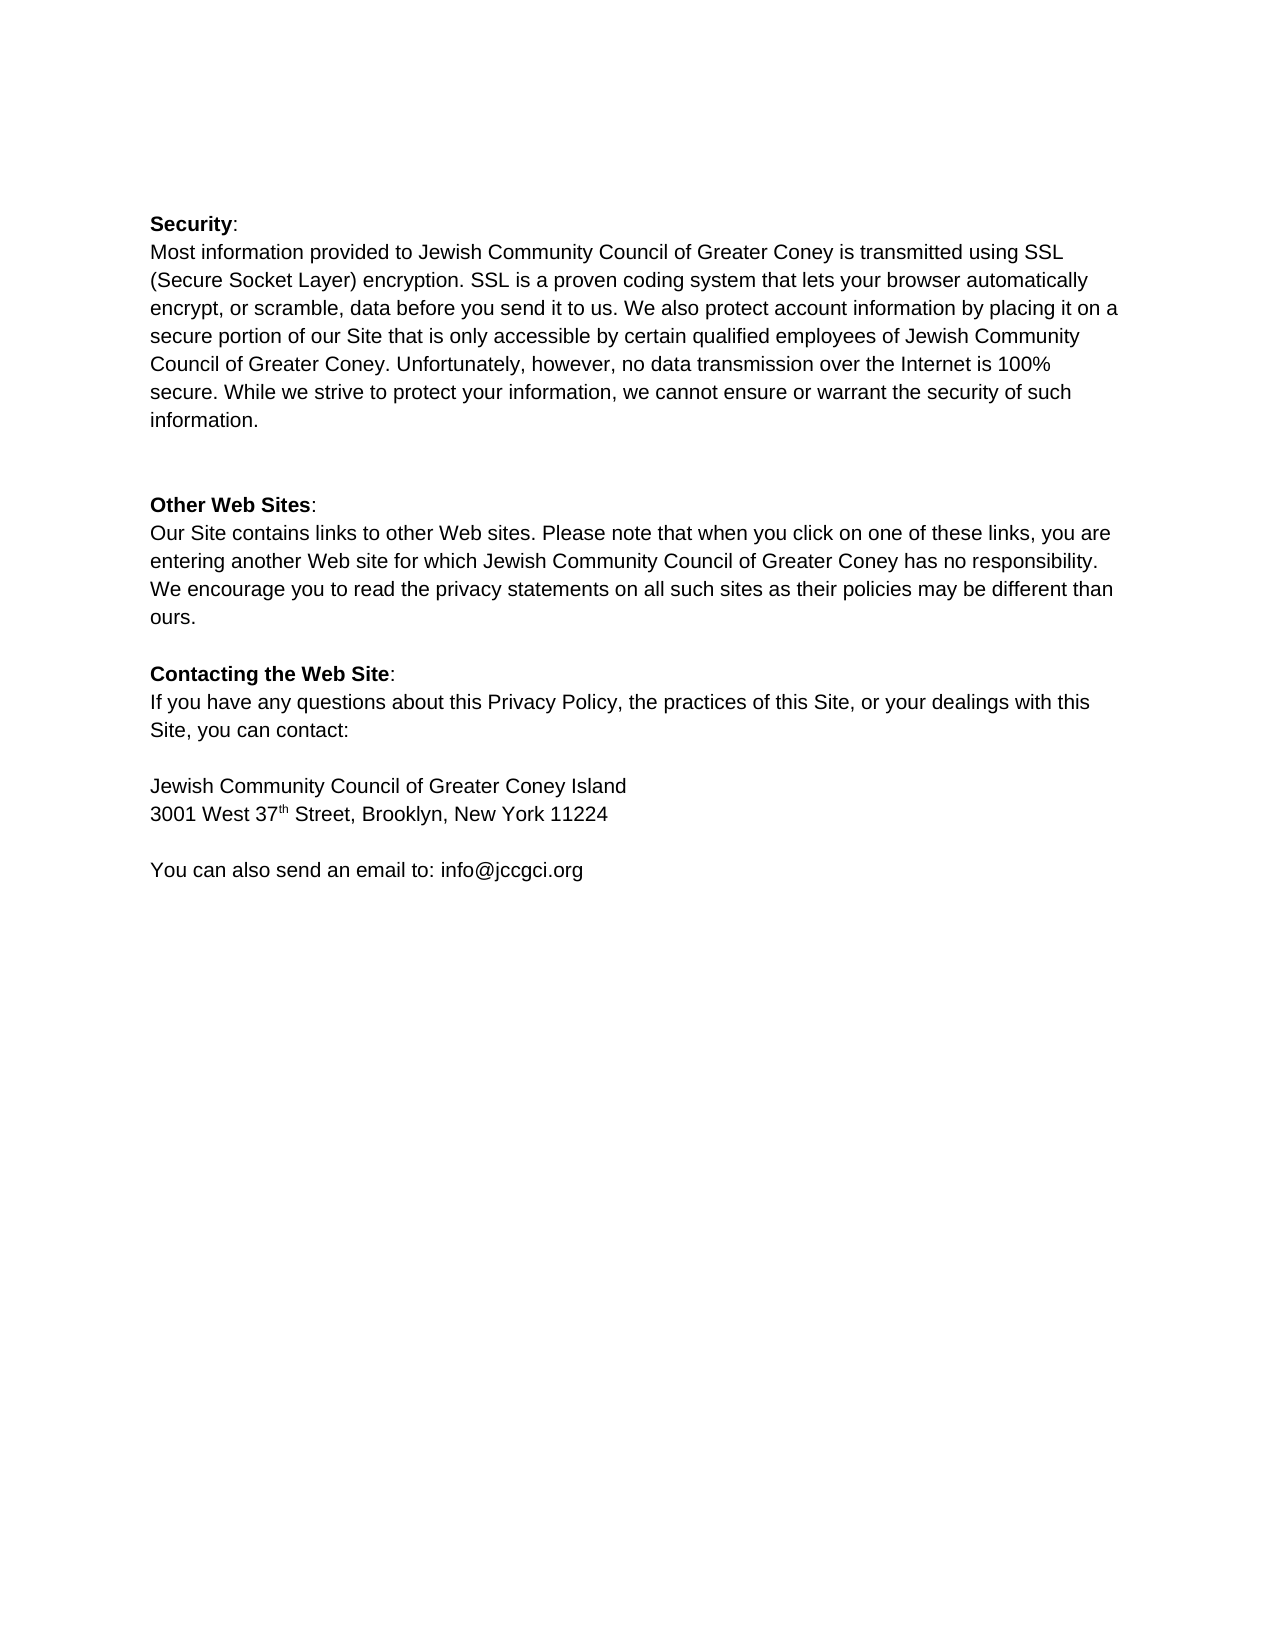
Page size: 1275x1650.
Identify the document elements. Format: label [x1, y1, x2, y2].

table_header [150, 150, 1125, 882]
